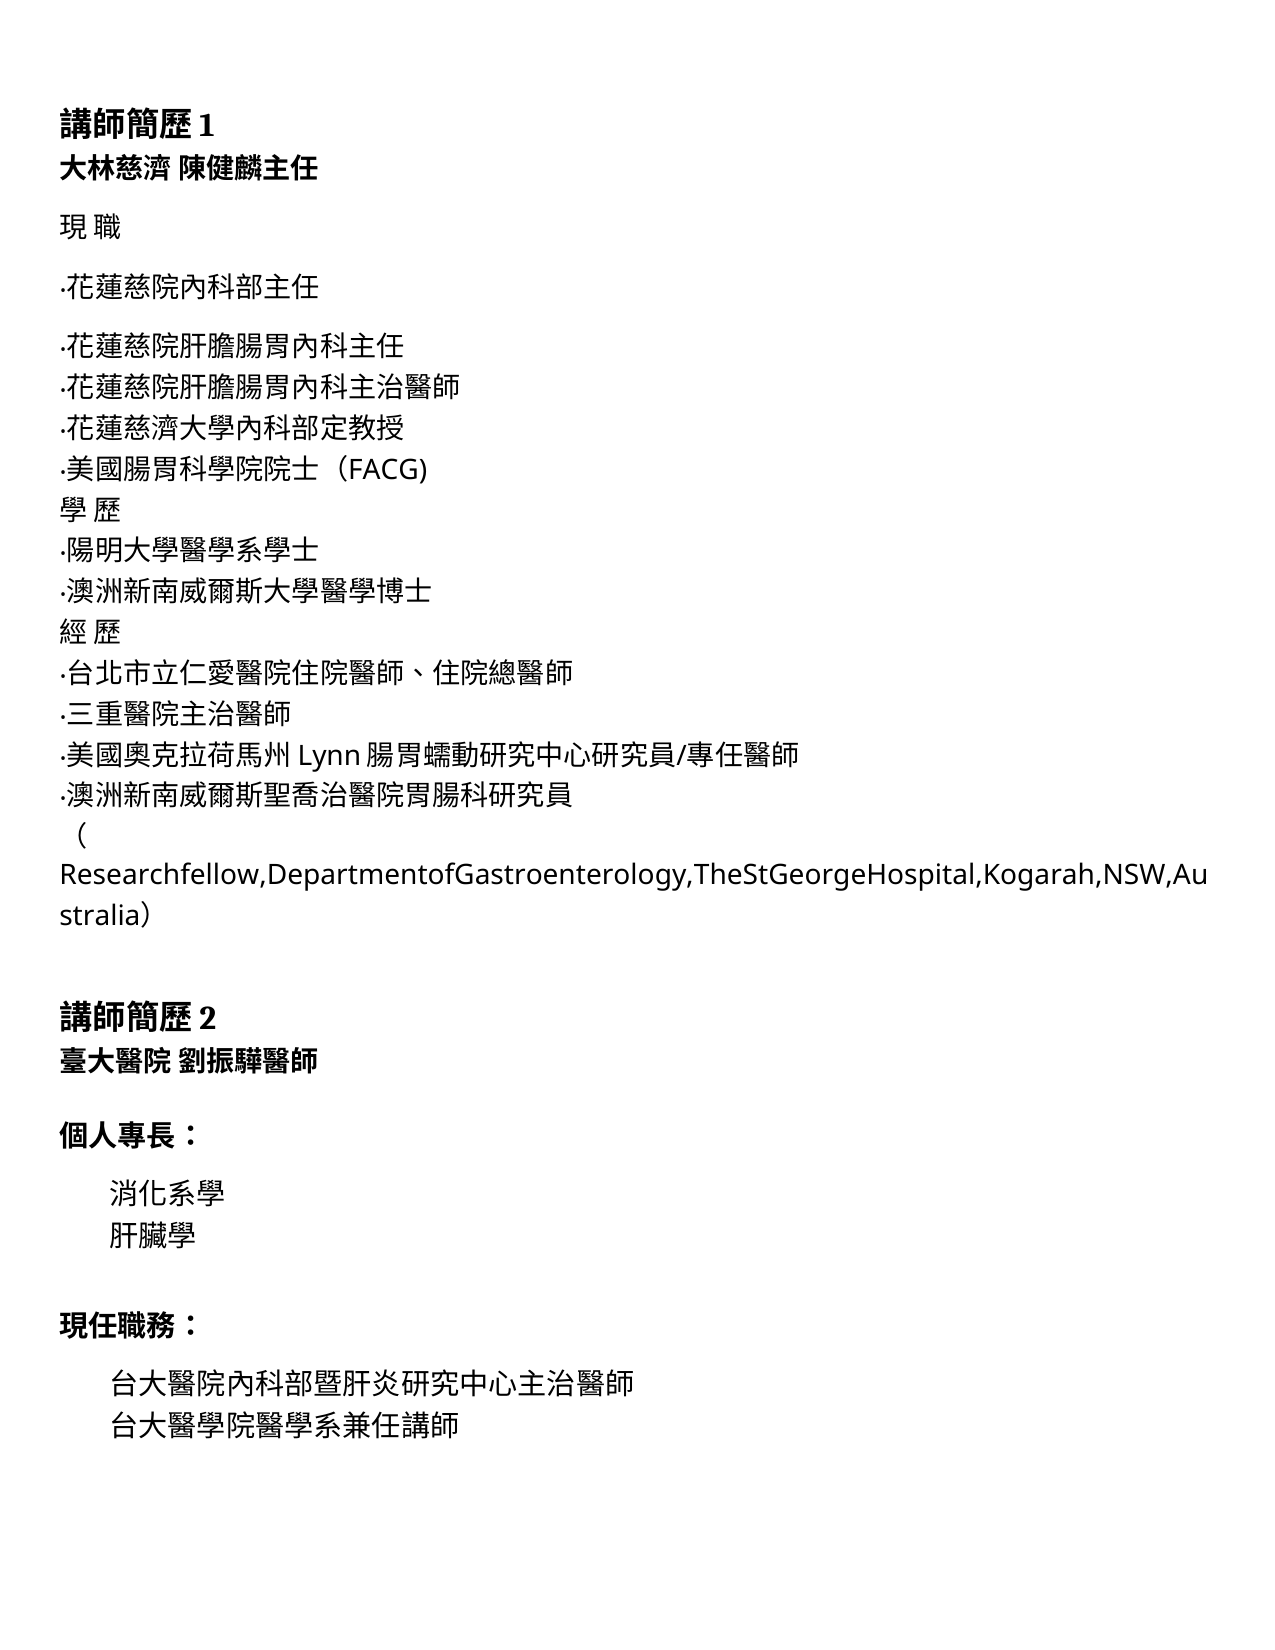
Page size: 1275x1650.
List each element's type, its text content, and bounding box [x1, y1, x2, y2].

text 大林慈濟 陳健麟主任 [59, 146, 1216, 186]
text 肝臟學 [109, 1213, 1216, 1255]
text 消化系學 [109, 1171, 1216, 1213]
text 現任職務： [59, 1289, 1216, 1345]
text 講師簡歷1 [59, 97, 1216, 146]
text ‧花蓮慈院內科部主任 [59, 264, 1216, 305]
text 現 職 [59, 205, 1216, 246]
text ‧花蓮慈院肝膽腸胃內科主任 ‧花蓮慈院肝膽腸胃內科主治醫師 ‧花蓮慈濟大學內科部定教授 ‧美國腸胃科學院院士（FACG) 學 歷 ‧陽明大學醫學系學士 ‧澳洲新南威爾斯大學醫學博士 經 歷 ‧台北市立仁愛醫院住院醫師、住院總醫師 ‧三重醫院主治醫師 ‧美國奧克拉荷馬州Lynn腸胃蠕動研究中心研究員/專任醫師 ‧澳洲新南威爾斯聖喬治醫院胃腸科研究員（Researchfellow,DepartmentofGastroenterology,TheStGeorgeHospital,Kogarah,NSW,Australia） [59, 324, 1216, 934]
text 個人專長： [59, 1099, 1216, 1155]
text 臺大醫院 劉振驊醫師 [59, 1039, 1216, 1080]
text 台大醫學院醫學系兼任講師 [109, 1403, 1216, 1445]
text 講師簡歷2 [59, 991, 1216, 1039]
text 台大醫院內科部暨肝炎研究中心主治醫師 [109, 1361, 1216, 1403]
